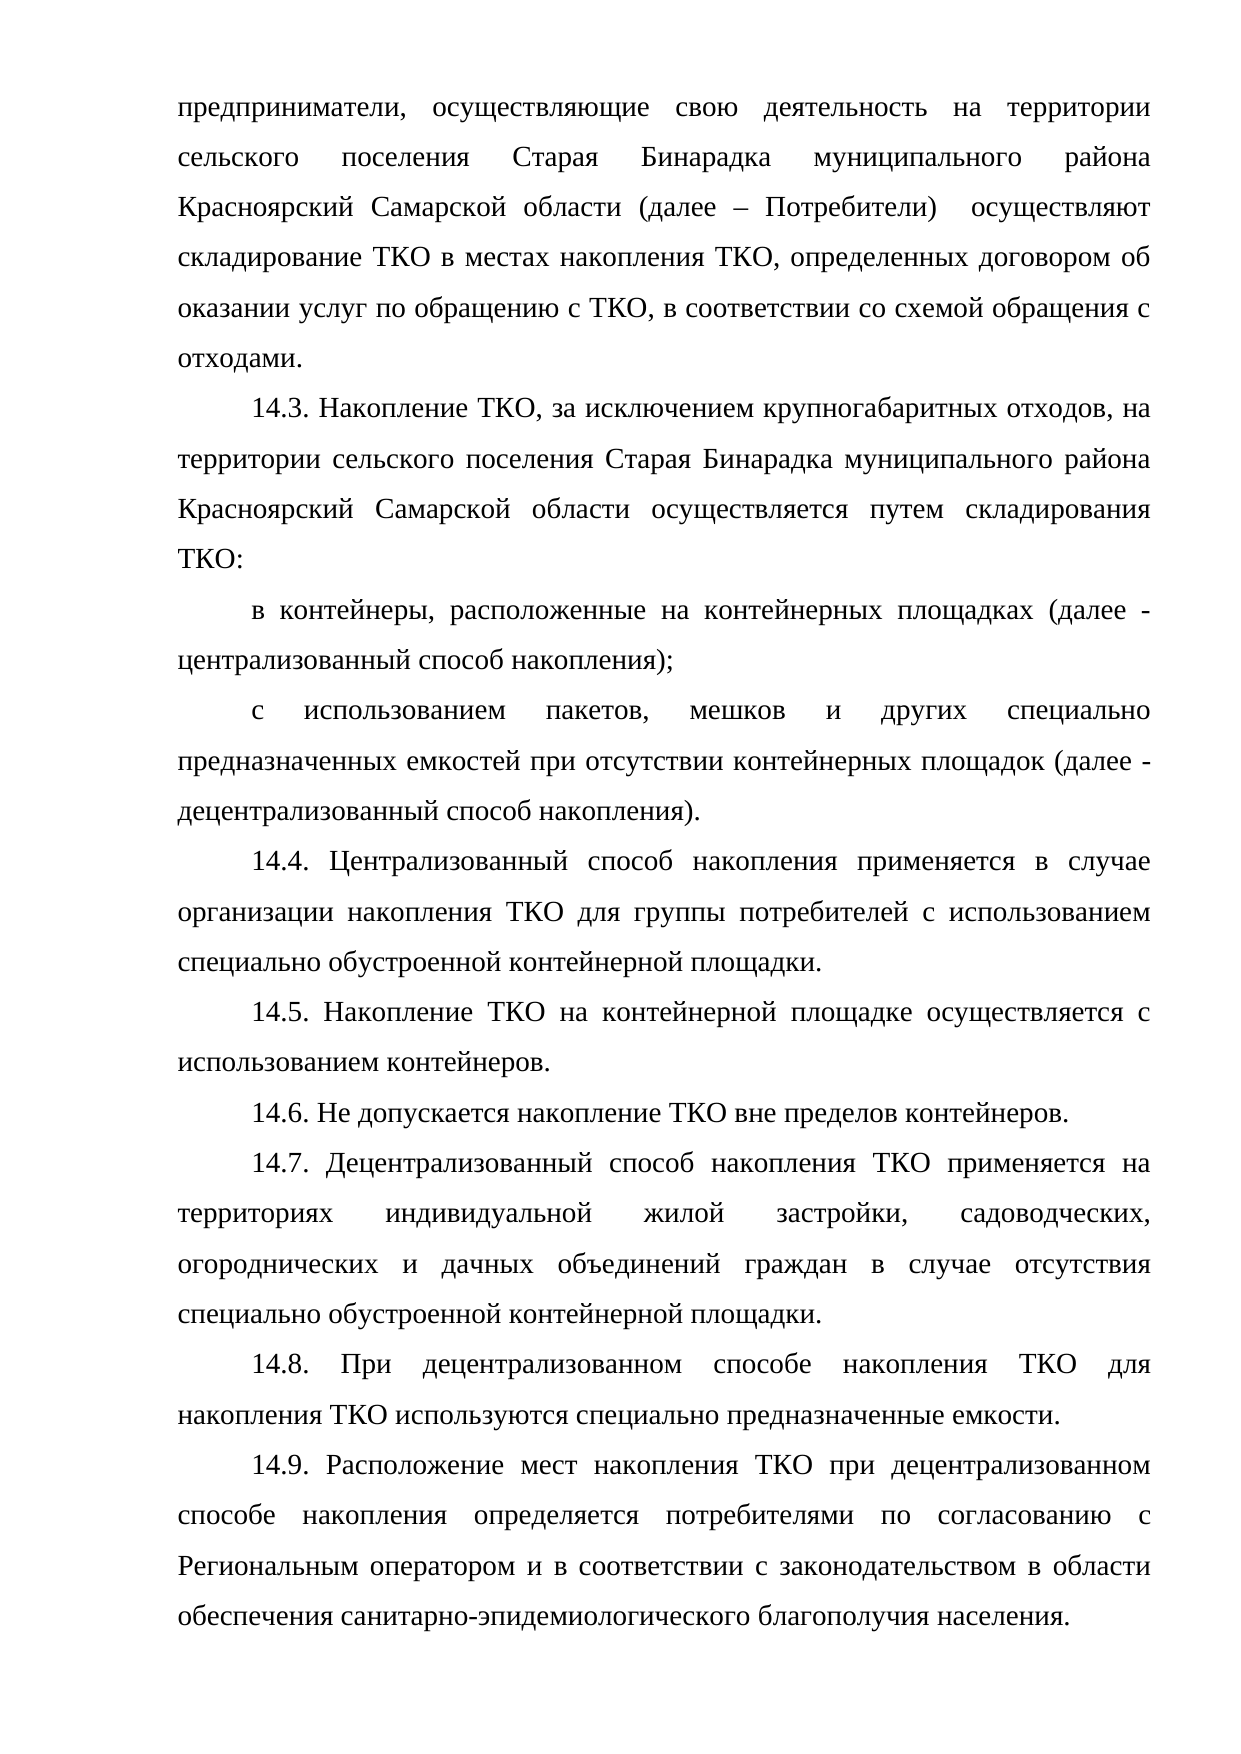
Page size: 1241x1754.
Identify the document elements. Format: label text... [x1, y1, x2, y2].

text 14.3. Накопление ТКО, за исключением крупногабаритных отходов, на территории сельского поселения Старая Бинарадка муниципального района Красноярский Самарской области осуществляется путем складирования ТКО: [177, 391, 1152, 575]
text 14.6. Не допускается накопление ТКО вне пределов контейнеров. [177, 1095, 1152, 1128]
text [177, 89, 1152, 374]
text 14.5. Накопление ТКО на контейнерной площадке осуществляется с использованием контейнеров. [177, 994, 1152, 1078]
text с использованием пакетов, мешков и других специально предназначенных емкостей при отсутствии контейнерных площадок (далее - децентрализованный способ накопления). [177, 692, 1152, 827]
text 14.4. Централизованный способ накопления применяется в случае организации накопления ТКО для группы потребителей с использованием специально обустроенной контейнерной площадки. [177, 843, 1152, 977]
text 14.7. Децентрализованный способ накопления ТКО применяется на территориях индивидуальной жилой застройки, садоводческих, огороднических и дачных объединений граждан в случае отсутствия специально обустроенной контейнерной площадки. [177, 1145, 1152, 1330]
text 14.9. Расположение мест накопления ТКО при децентрализованном способе накопления определяется потребителями по согласованию с Региональным оператором и в соответствии с законодательством в области обеспечения санитарно-эпидемиологического благополучия населения. [177, 1447, 1152, 1632]
text 14.8. При децентрализованном способе накопления ТКО для накопления ТКО используются специально предназначенные емкости. [177, 1346, 1152, 1430]
text в контейнеры, расположенные на контейнерных площадках (далее - централизованный способ накопления); [177, 592, 1152, 676]
